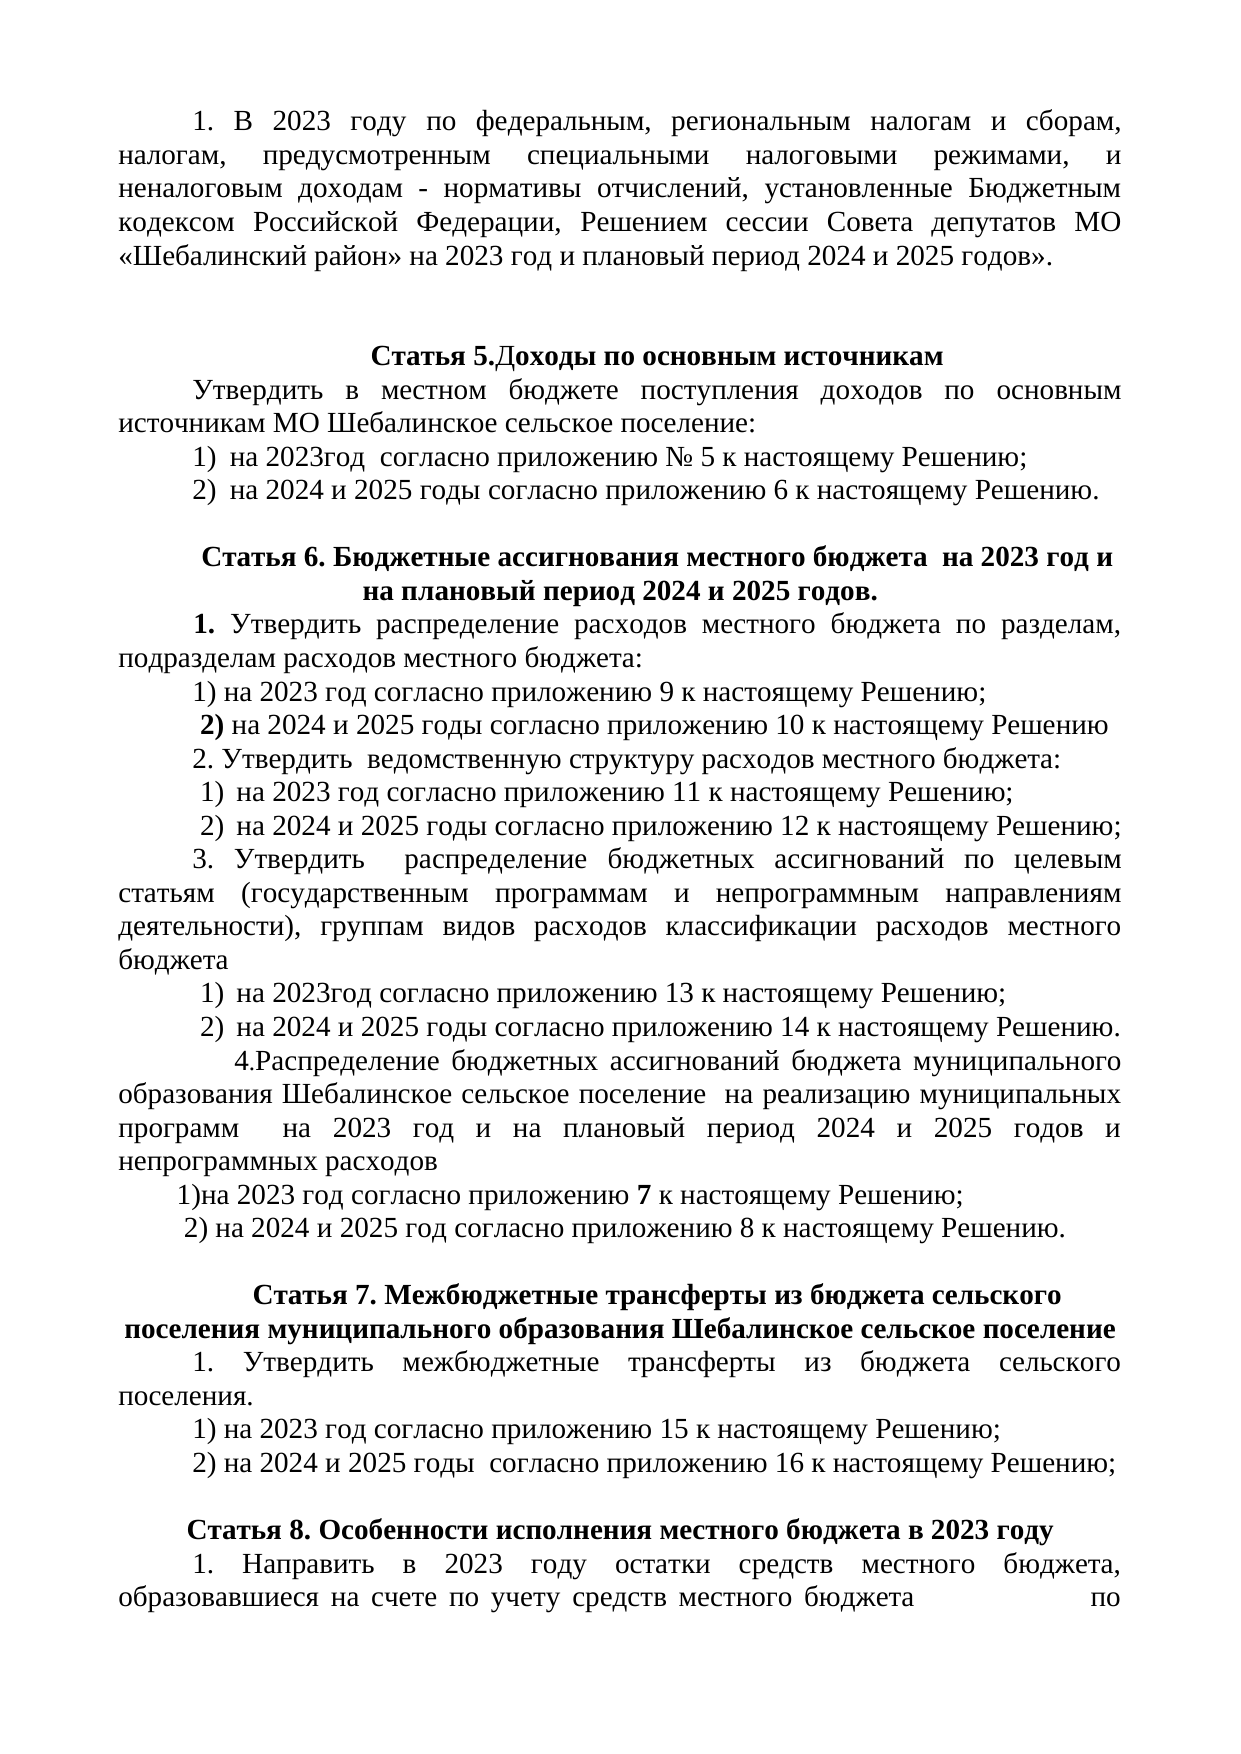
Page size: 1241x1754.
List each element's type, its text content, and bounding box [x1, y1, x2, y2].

list на 2024 и 2025 годы согласно приложению 6 к настоящему Решению. [192, 472, 1122, 506]
list на 2023год согласно приложению 13 к настоящему Решению; [200, 976, 1122, 1009]
text 2) на 2024 и 2025 год согласно приложению 8 к настоящему Решению. [118, 1210, 1122, 1244]
list на 2024 и 2025 годы согласно приложению 12 к настоящему Решению; [200, 808, 1122, 841]
list на 2023 год согласно приложению 11 к настоящему Решению; [200, 774, 1122, 808]
text 1. Утвердить межбюджетные трансферты из бюджета сельского поселения. [118, 1344, 1122, 1412]
text 1) на 2023 год согласно приложению 15 к настоящему Решению; [118, 1412, 1122, 1445]
text 2) на 2024 и 2025 годы согласно приложению 16 к настоящему Решению; [118, 1445, 1122, 1479]
list на 2023год согласно приложению № 5 к настоящему Решению; [192, 439, 1122, 472]
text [118, 1546, 1122, 1613]
text 1. Утвердить распределение расходов местного бюджета по разделам, подразделам расходов местного бюджета: [118, 607, 1122, 674]
text 3. Утвердить распределение бюджетных ассигнований по целевым статьям (государственным программам и непрограммным направлениям деятельности), группам видов расходов классификации расходов местного бюджета [118, 841, 1122, 976]
text Статья 8. Особенности исполнения местного бюджета в 2023 году [118, 1512, 1122, 1546]
text Утвердить в местном бюджете поступления доходов по основным источникам МО Шебалинское сельское поселение: [118, 372, 1122, 439]
list на 2024 и 2025 годы согласно приложению 14 к настоящему Решению. [200, 1009, 1122, 1043]
text 2) на 2024 и 2025 годы согласно приложению 10 к настоящему Решению [200, 707, 1122, 741]
text 4.Распределение бюджетных ассигнований бюджета муниципального образования Шебалинское сельское поселение на реализацию муниципальных программ на 2023 год и на плановый период 2024 и 2025 годов и непрограммных расходов [118, 1043, 1122, 1177]
text 1)на 2023 год согласно приложению 7 к настоящему Решению; [118, 1177, 1122, 1210]
text 1) на 2023 год согласно приложению 9 к настоящему Решению; [118, 674, 1122, 707]
text 1. В 2023 году по федеральным, региональным налогам и сборам, налогам, предусмотренным специальными налоговыми режимами, и неналоговым доходам - нормативы отчислений, установленные Бюджетным кодексом Российской Федерации, Решением сессии Совета депутатов МО «Шебалинский район» на 2023 год и плановый период 2024 и 2025 годов». [118, 103, 1122, 271]
text Статья 6. Бюджетные ассигнования местного бюджета на 2023 год и на плановый период 2024 и 2025 годов. [118, 539, 1122, 607]
text 2. Утвердить ведомственную структуру расходов местного бюджета: [118, 741, 1122, 774]
text Статья 5.Доходы по основным источникам [118, 338, 1122, 372]
text Статья 7. Межбюджетные трансферты из бюджета сельского поселения муниципального образования Шебалинское сельское поселение [118, 1277, 1122, 1344]
